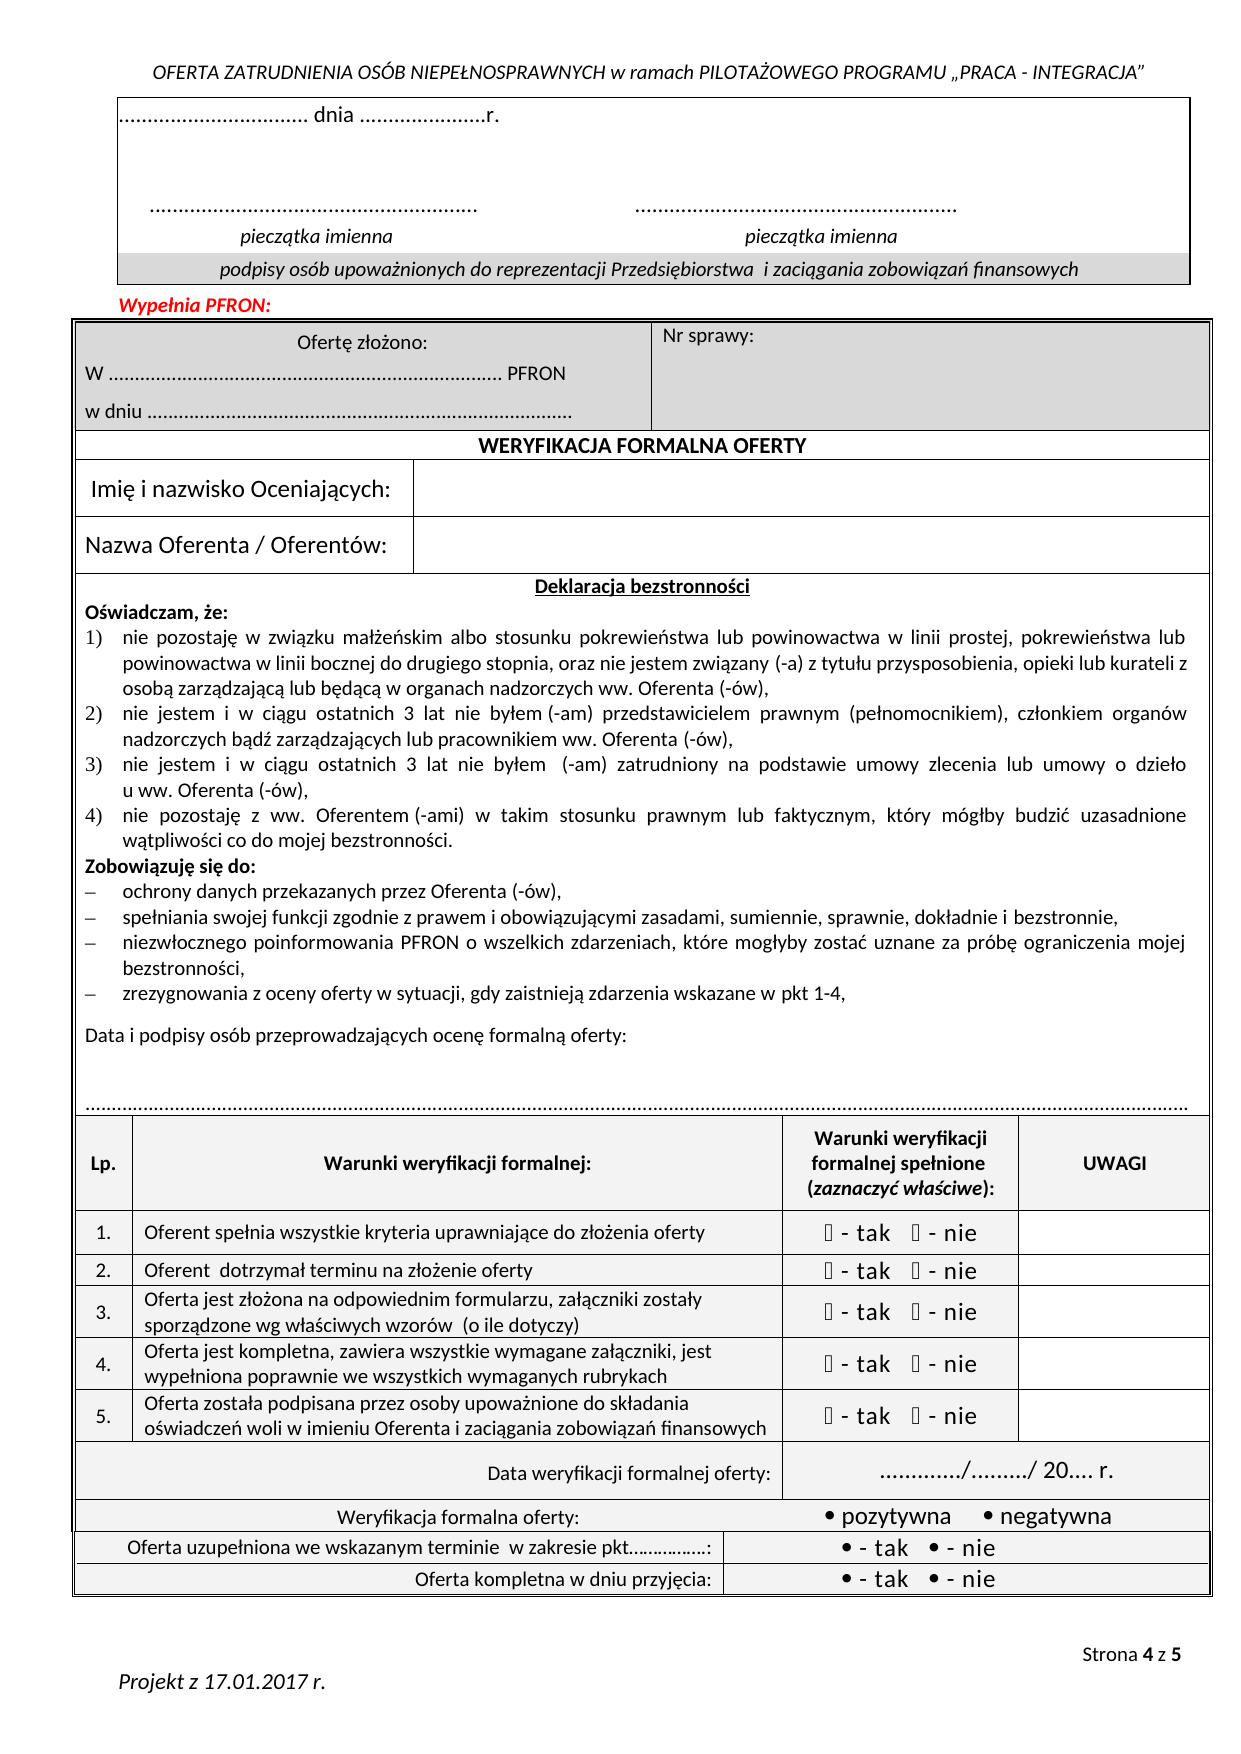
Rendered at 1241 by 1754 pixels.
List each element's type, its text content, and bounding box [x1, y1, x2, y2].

text ......................................................... ........................................................ [118, 187, 1189, 219]
table_cell Data weryfikacji formalnej oferty: [76, 1442, 782, 1499]
table_cell Deklaracja bezstronności Oświadczam, że: nie pozostaję w związku małżeńskim albo stosunku pokrewieństwa lub powinowactwa w linii prostej, pokrewieństwa lub powinowactwa w linii bocznej do drugiego stopnia, oraz nie jestem związany (-a) z tytułu przysposobienia, opieki lub kurateli z osobą zarządzającą lub będącą w organach nadzorczych ww. Oferenta (-ów), nie jestem i w ciągu ostatnich 3 lat nie byłem (-am) przedstawicielem prawnym (pełnomocnikiem), członkiem organów nadzorczych bądź zarządzających lub pracownikiem ww. Oferenta (-ów), nie jestem i w ciągu ostatnich 3 lat nie byłem (-am) zatrudniony na podstawie umowy zlecenia lub umowy o dzieło u ww. Oferenta (-ów), nie pozostaję z ww. Oferentem (-ami) w takim stosunku prawnym lub faktycznym, który mógłby budzić uzasadnione wątpliwości co do mojej bezstronności. Zobowiązuję się do: ochrony danych przekazanych przez Oferenta (-ów), spełniania swojej funkcji zgodnie z prawem i obowiązującymi zasadami, sumiennie, sprawnie, dokładnie i bezstronnie, niezwłocznego poinformowania PFRON o wszelkich zdarzeniach, które mogłyby zostać uznane za próbę ograniczenia mojej bezstronności, zrezygnowania z oceny oferty w sytuacji, gdy zaistnieją zdarzenia wskazane w pkt 1-4, Data i podpisy osób przeprowadzających ocenę formalną oferty: .................................................................................................................................................................................................................. [76, 574, 1209, 1115]
table_cell Oferent spełnia wszystkie kryteria uprawniające do złożenia oferty [133, 1211, 782, 1254]
table_cell 2. [76, 1255, 132, 1285]
text pieczątka imienna pieczątka imienna [118, 220, 1189, 248]
table_cell - tak - nie [783, 1390, 1018, 1441]
table_header Nr sprawy: [652, 323, 1209, 430]
table_cell [1019, 1255, 1209, 1285]
table_cell 1. [76, 1211, 132, 1254]
table_cell Warunki weryfikacji formalnej spełnione (zaznaczyć właściwe): [783, 1116, 1018, 1210]
table_cell Oferta jest złożona na odpowiednim formularzu, załączniki zostały sporządzone wg właściwych wzorów (o ile dotyczy) [133, 1286, 782, 1337]
table_cell Imię i nazwisko Oceniających: [76, 460, 413, 516]
table_cell ............./........./ 20.... r. [783, 1442, 1209, 1499]
text ................................. dnia ......................r. [118, 98, 1189, 128]
table_cell Weryfikacja formalna oferty: pozytywna negatywna [76, 1500, 1209, 1531]
table_cell - tak - nie [724, 1532, 1209, 1562]
table_cell 5. [76, 1390, 132, 1441]
table_cell [1019, 1211, 1209, 1254]
table_cell Nazwa Oferenta / Oferentów: [76, 517, 413, 572]
table_cell Oferta jest kompletna, zawiera wszystkie wymagane załączniki, jest wypełniona poprawnie we wszystkich wymaganych rubrykach [133, 1338, 782, 1389]
table_cell Warunki weryfikacji formalnej: [133, 1116, 782, 1210]
table_cell Oferta kompletna w dniu przyjęcia: [75, 1563, 723, 1594]
table_cell - tak - nie [783, 1211, 1018, 1254]
table_cell Oferta uzupełniona we wskazanym terminie w zakresie pkt…………….: [75, 1532, 723, 1562]
table_cell WERYFIKACJA FORMALNA OFERTY [76, 431, 1209, 459]
table_cell Oferent dotrzymał terminu na złożenie oferty [133, 1255, 782, 1285]
table_cell 4. [76, 1338, 132, 1389]
table_header Ofertę złożono: W ........................................................................... PFRON w dniu ................................................................................. [76, 323, 651, 430]
text Wypełnia PFRON: [118, 293, 1181, 318]
table_cell [1019, 1338, 1209, 1389]
table_cell Lp. [76, 1116, 132, 1210]
table_cell - tak - nie [783, 1338, 1018, 1389]
table_cell - tak - nie [783, 1255, 1018, 1285]
table_cell [1019, 1286, 1209, 1337]
table_cell Oferta została podpisana przez osoby upoważnione do składania oświadczeń woli w imieniu Oferenta i zaciągania zobowiązań finansowych [133, 1390, 782, 1441]
text podpisy osób upoważnionych do reprezentacji Przedsiębiorstwa i zaciągania zobowiązań finansowych [118, 253, 1189, 284]
table_cell 3. [76, 1286, 132, 1337]
table_cell - tak - nie [724, 1563, 1209, 1594]
table_cell UWAGI [1019, 1116, 1209, 1210]
table_cell [1019, 1390, 1209, 1441]
table_cell [414, 517, 1209, 572]
table_cell - tak - nie [783, 1286, 1018, 1337]
table_cell [414, 460, 1209, 516]
